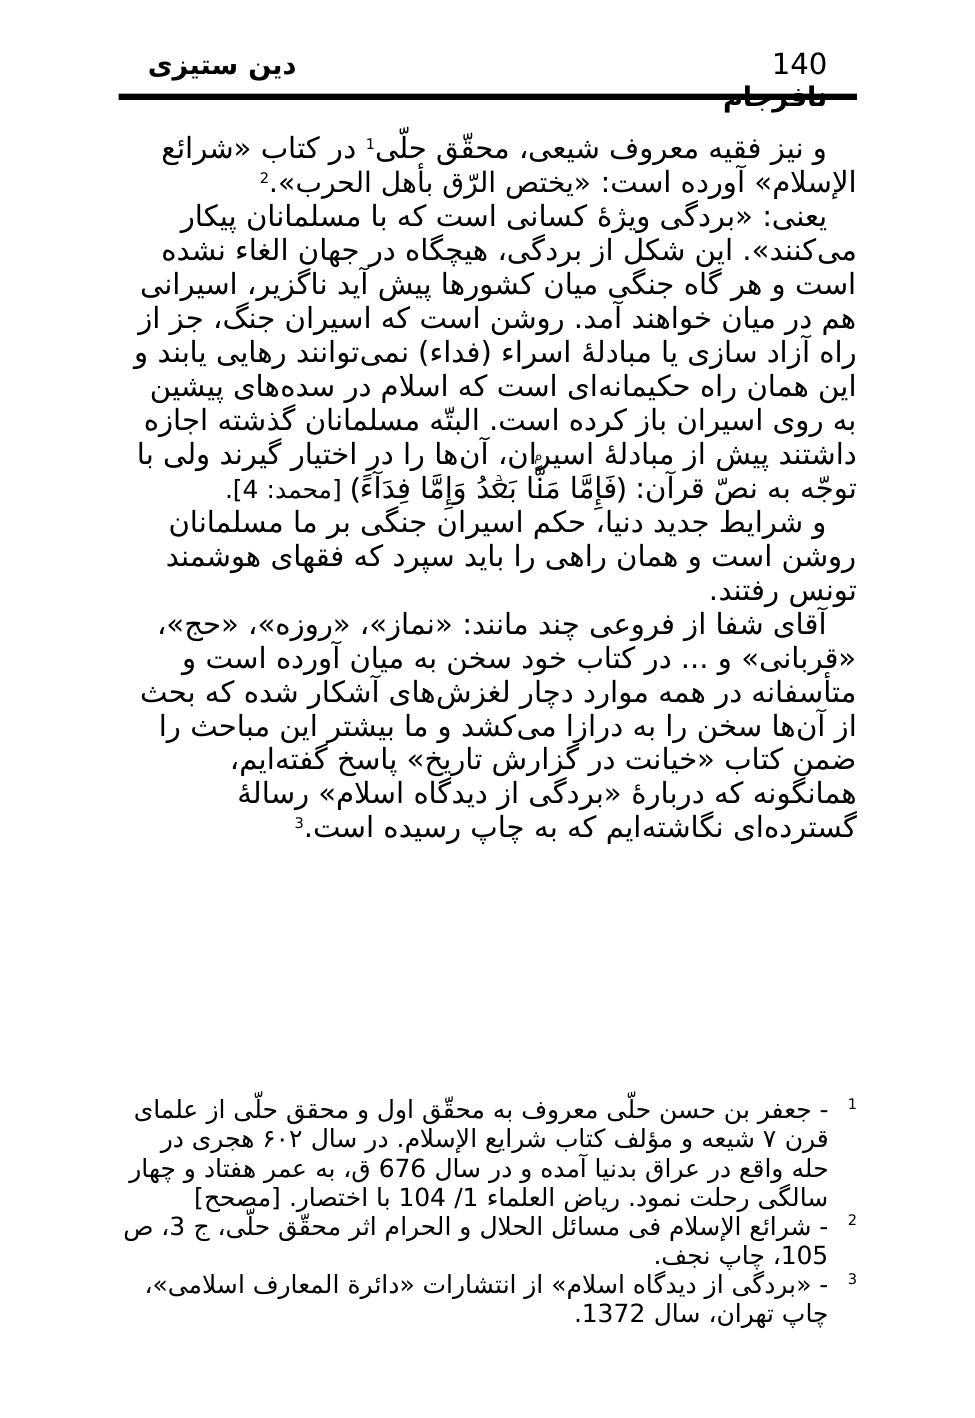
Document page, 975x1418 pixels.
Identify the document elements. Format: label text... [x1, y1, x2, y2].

text و شرایط جدید دنیا، حکم اسیران جنگی بر ما مسلمانان روشن است و همان راهی را باید سپرد که فقهای هوشمند تونس رفتند. [118, 505, 857, 607]
text آقای شفا از فروعی چند مانند: «نماز»، «روزه»، «حج»، «قربانی» و ... در کتاب خود سخن به میان آورده است و متأسفانه در همه موارد دچار لغزش‌های آشکار شده که بحث از آن‌ها سخن را به درازا می‌کشد و ما بیشتر این مباحث را ضمن کتاب «خیانت در گزارش تاریخ» پاسخ گفته‌ایم، همانگونه که دربارۀ «بردگی از دیدگاه اسلام» رسالۀ گسترده‌ای نگاشته‌ایم که به چاپ رسیده است. [118, 607, 857, 845]
text یعنی: «بردگی ویژۀ کسانی است که با مسلمانان پیکار می‌کنند». این شکل از بردگی، هیچگاه در جهان الغاء نشده است و هر گاه جنگی میان کشورها پیش آید ناگزیر، اسیرانی هم در میان خواهند آمد. روشن است که اسیران جنگ، جز از راه آزاد سازی یا مبادلۀ اسراء (فداء) نمی‌توانند رهایی یابند و این همان راه حکیمانه‌ای است که اسلام در سده‌های پیشین به روی اسیران باز کرده است. البتّه مسلمانان گذشته اجازه داشتند پیش از مبادلۀ اسیران، آن‌ها را در اختیار گیرند ولی با توجّه به نصّ قرآن: ﴿فَإِمَّا مَنَّۢا بَعۡدُ وَإِمَّا فِدَآءً﴾ [محمد: 4]. [118, 199, 857, 505]
text و نیز فقیه معروف شیعی، محقّق حلّی در کتاب «شرائع الإسلام» آورده است: «يختص الرّق بأهل الحرب». [118, 132, 857, 199]
